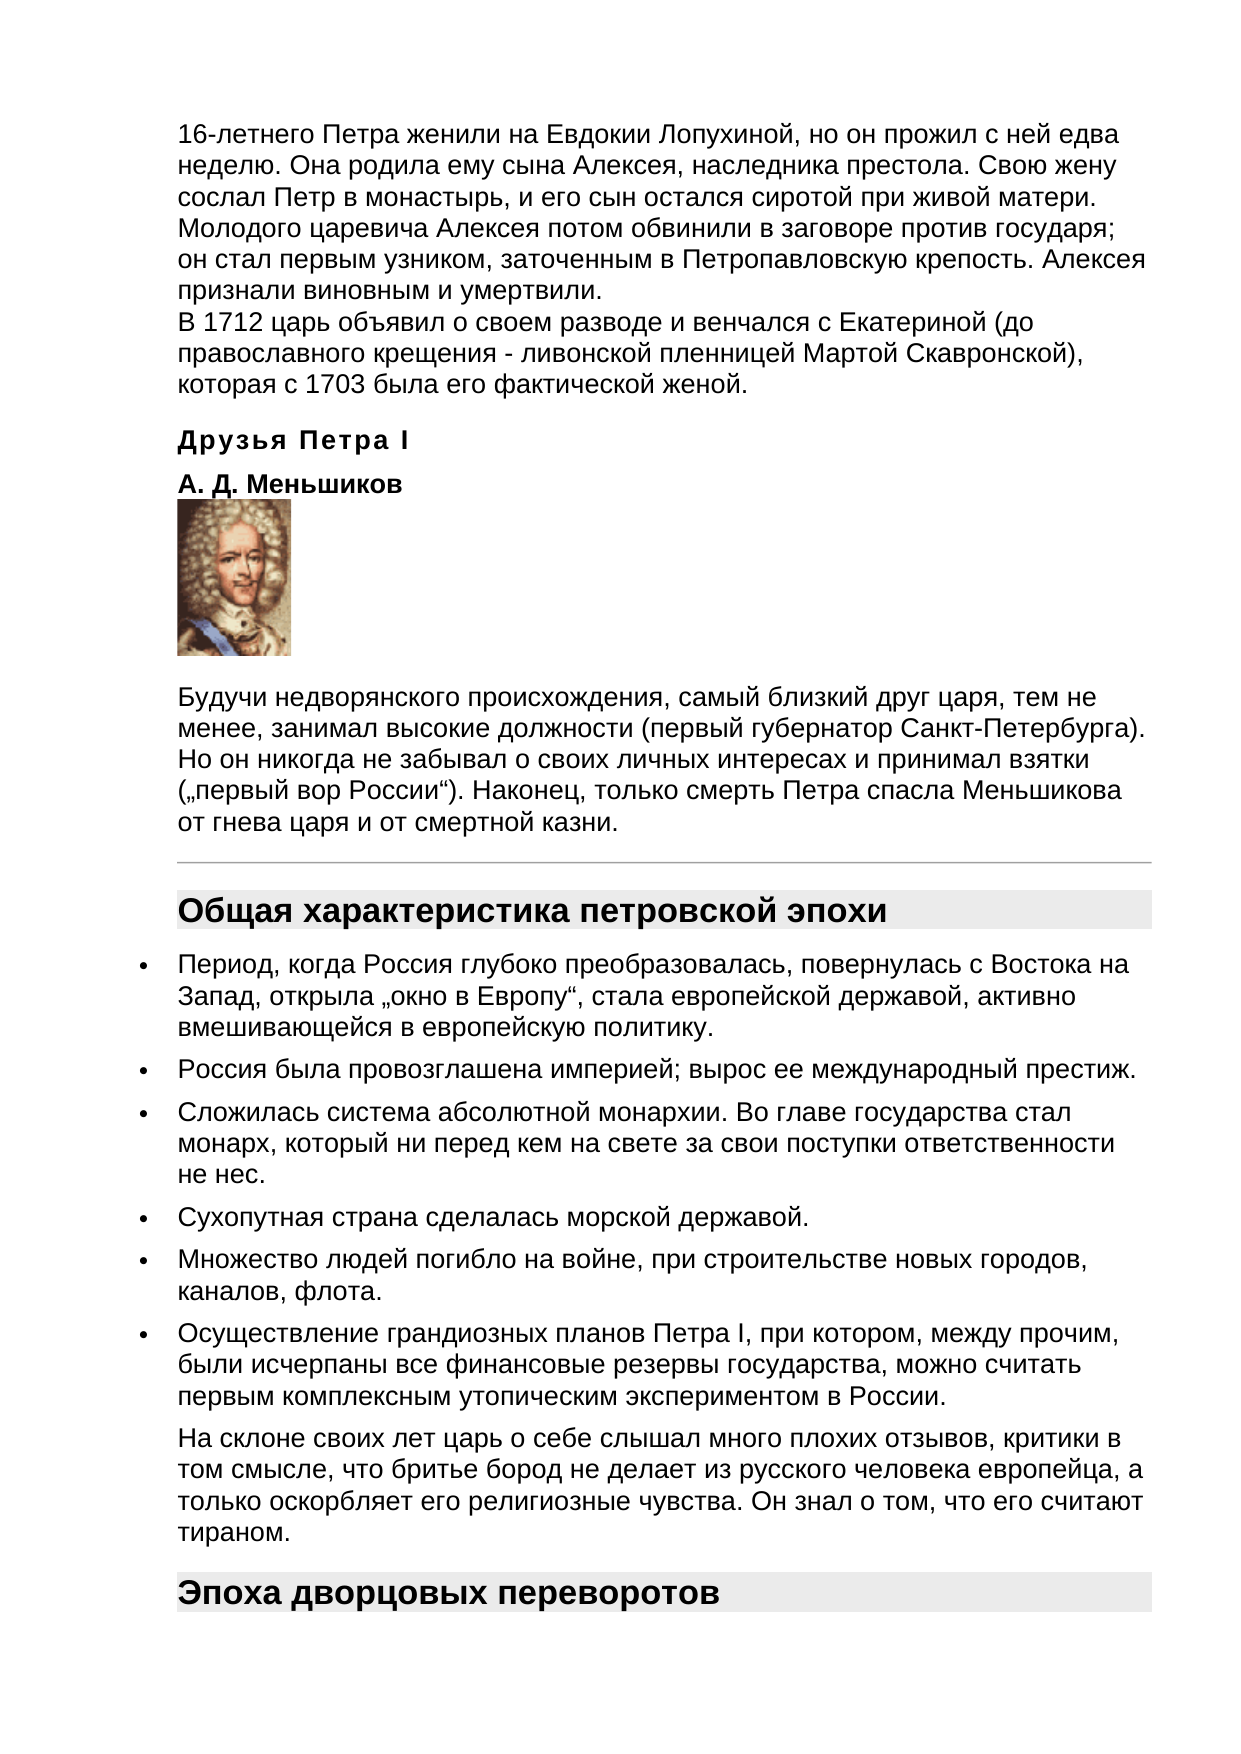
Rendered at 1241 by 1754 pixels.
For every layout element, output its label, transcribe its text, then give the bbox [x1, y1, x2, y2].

text Эпоха дворцовых переворотов [177, 1572, 1152, 1612]
list Период, когда Россия глубоко преобразовалась, повернулась с Востока на Запад, открыла „окно в Европу“, стала европейской державой, активно вмешивающейся в европейскую политику. [140, 948, 1152, 1042]
list Сложилась система абсолютной монархии. Во главе государства стал монарх, который ни перед кем на свете за свои поступки ответственности не нес. [140, 1096, 1152, 1189]
text А. Д. Меньшиков [177, 468, 1152, 499]
text Общая характеристика петровской эпохи [177, 890, 1152, 929]
text Будучи недворянского происхождения, самый близкий друг царя, тем не менее, занимал высокие должности (первый губернатор Санкт-Петербурга). Но он никогда не забывал о своих личных интересах и принимал взятки („первый вор России“). Наконец, только смерть Петра спасла Меньшикова от гнева царя и от смертной казни. [177, 681, 1152, 837]
list Сухопутная страна сделалась морской державой. [140, 1201, 1152, 1232]
text 16-летнего Петра женили на Евдокии Лопухиной, но он прожил с ней едва неделю. Она родила ему сына Алексея, наследника престола. Свою жену сослал Петр в монастырь, и его сын остался сиротой при живой матери. Молодого царевича Алексея потом обвинили в заговоре против государя; он стал первым узником, заточенным в Петропавловскую крепость. Алексея признали виновным и умертвили. В 1712 царь объявил о своем разводе и венчался с Екатериной (до православного крещения - ливонской пленницей Мартой Скавронской), которая с 1703 была его фактической женой. [177, 118, 1152, 399]
text На склоне своих лет царь о себе слышал много плохих отзывов, критики в том смысле, что бритье бород не делает из русского человека европейца, а только оскорбляет его религиозные чувства. Он знал о том, что его считают тираном. [177, 1422, 1152, 1547]
text Друзья Петра I [177, 424, 1152, 456]
picture [177, 499, 292, 656]
list Множество людей погибло на войне, при строительстве новых городов, каналов, флота. [140, 1243, 1152, 1306]
list Осуществление грандиозных планов Петра I, при котором, между прочим, были исчерпаны все финансовые резервы государства, можно считать первым комплексным утопическим экспериментом в России. [140, 1317, 1152, 1411]
list Россия былa провозглашена империей; вырос ее международный престиж. [140, 1053, 1152, 1084]
